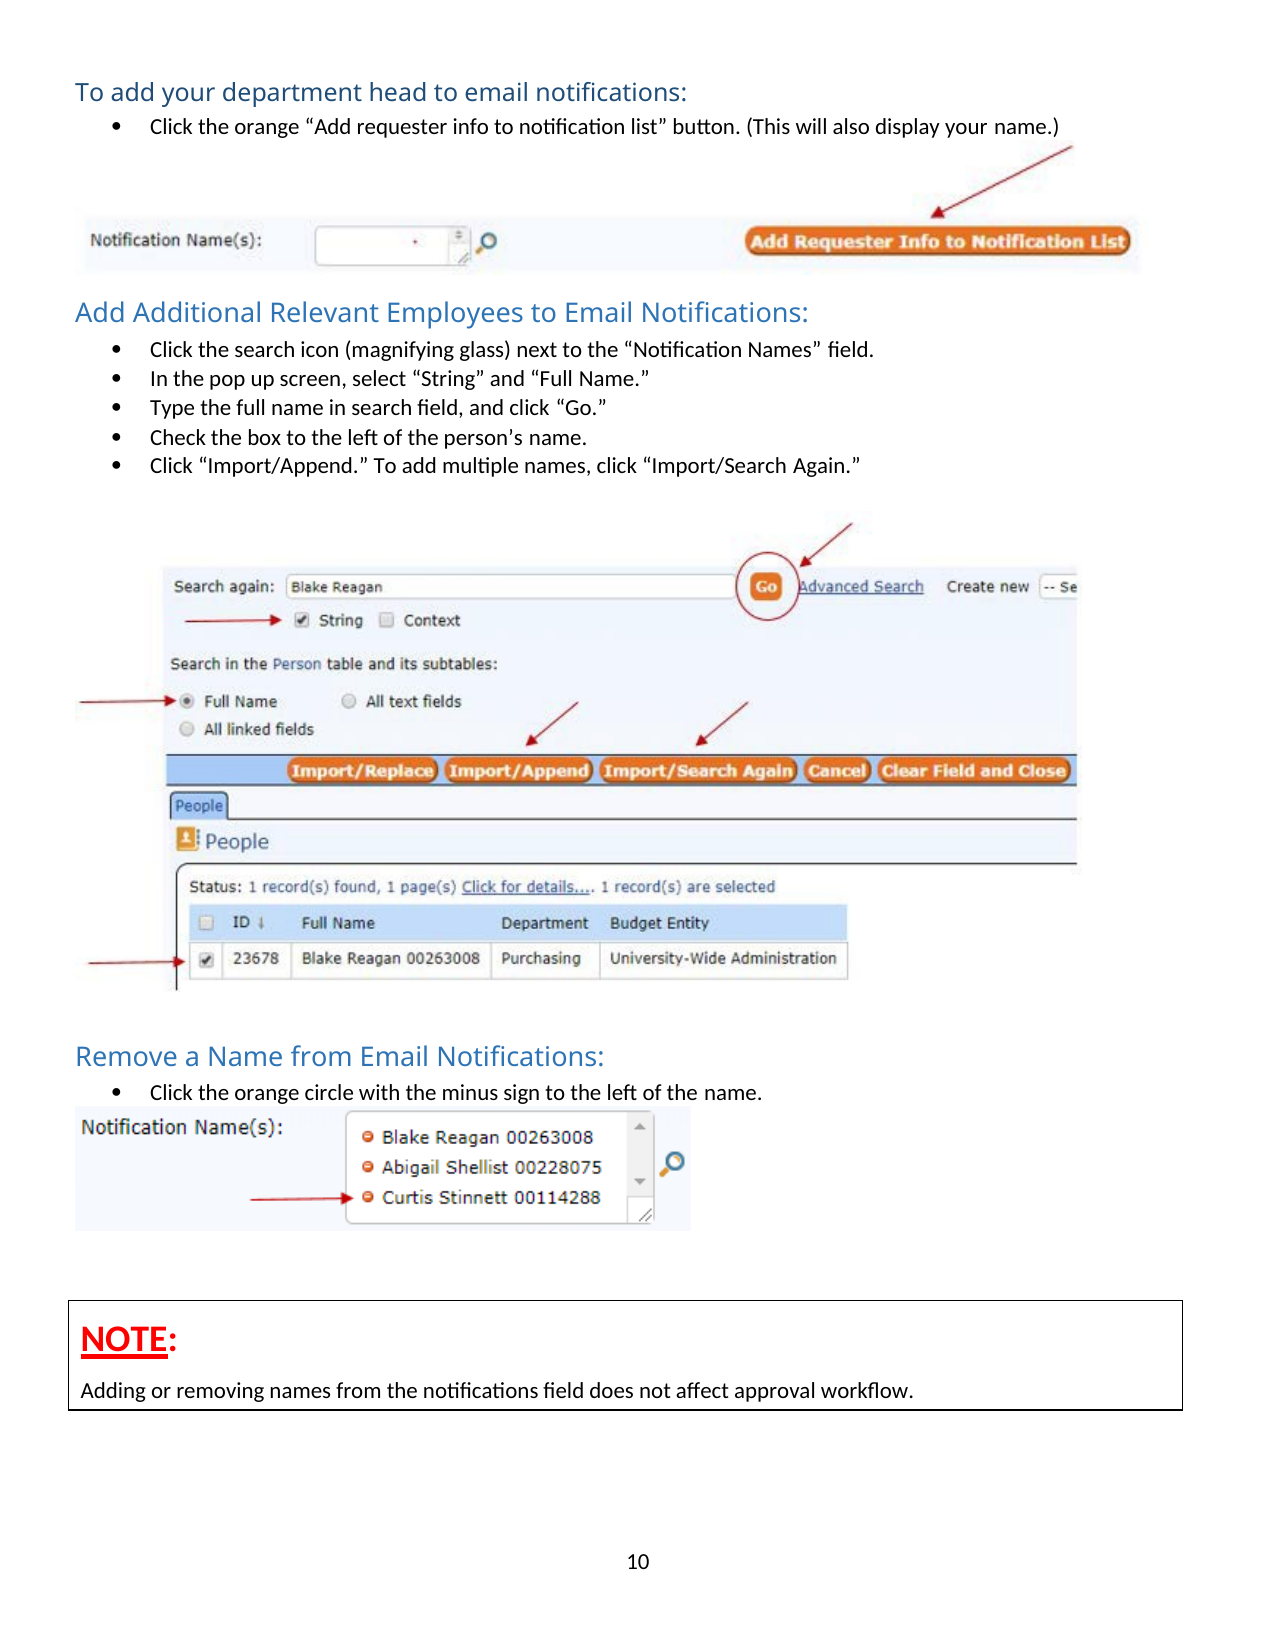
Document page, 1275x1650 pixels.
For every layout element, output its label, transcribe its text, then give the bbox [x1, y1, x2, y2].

list Click the orange “Add requester info to notification list” button. (This will also display your name.) [112, 112, 1200, 140]
list Click “Import/Append.” To add multiple names, click “Import/Search Again.” [112, 451, 1200, 479]
picture [75, 1106, 691, 1231]
list In the pop up screen, select “String” and “Full Name.” [112, 363, 1200, 392]
subtitle Add Additional Relevant Employees to Email Notifications: [75, 294, 1200, 331]
list Type the full name in search field, and click “Go.” [112, 393, 1200, 422]
list Check the box to the left of the person’s name. [112, 422, 1200, 451]
list Click the orange circle with the minus sign to the left of the name. [112, 1077, 1200, 1106]
list Click the search icon (magnifying glass) next to the “Notification Names” field. [112, 334, 1200, 363]
subtitle Remove a Name from Email Notifications: [75, 1037, 1200, 1074]
subtitle To add your department head to email notifications: [75, 75, 1200, 109]
picture [75, 140, 1149, 275]
picture [75, 511, 1083, 992]
